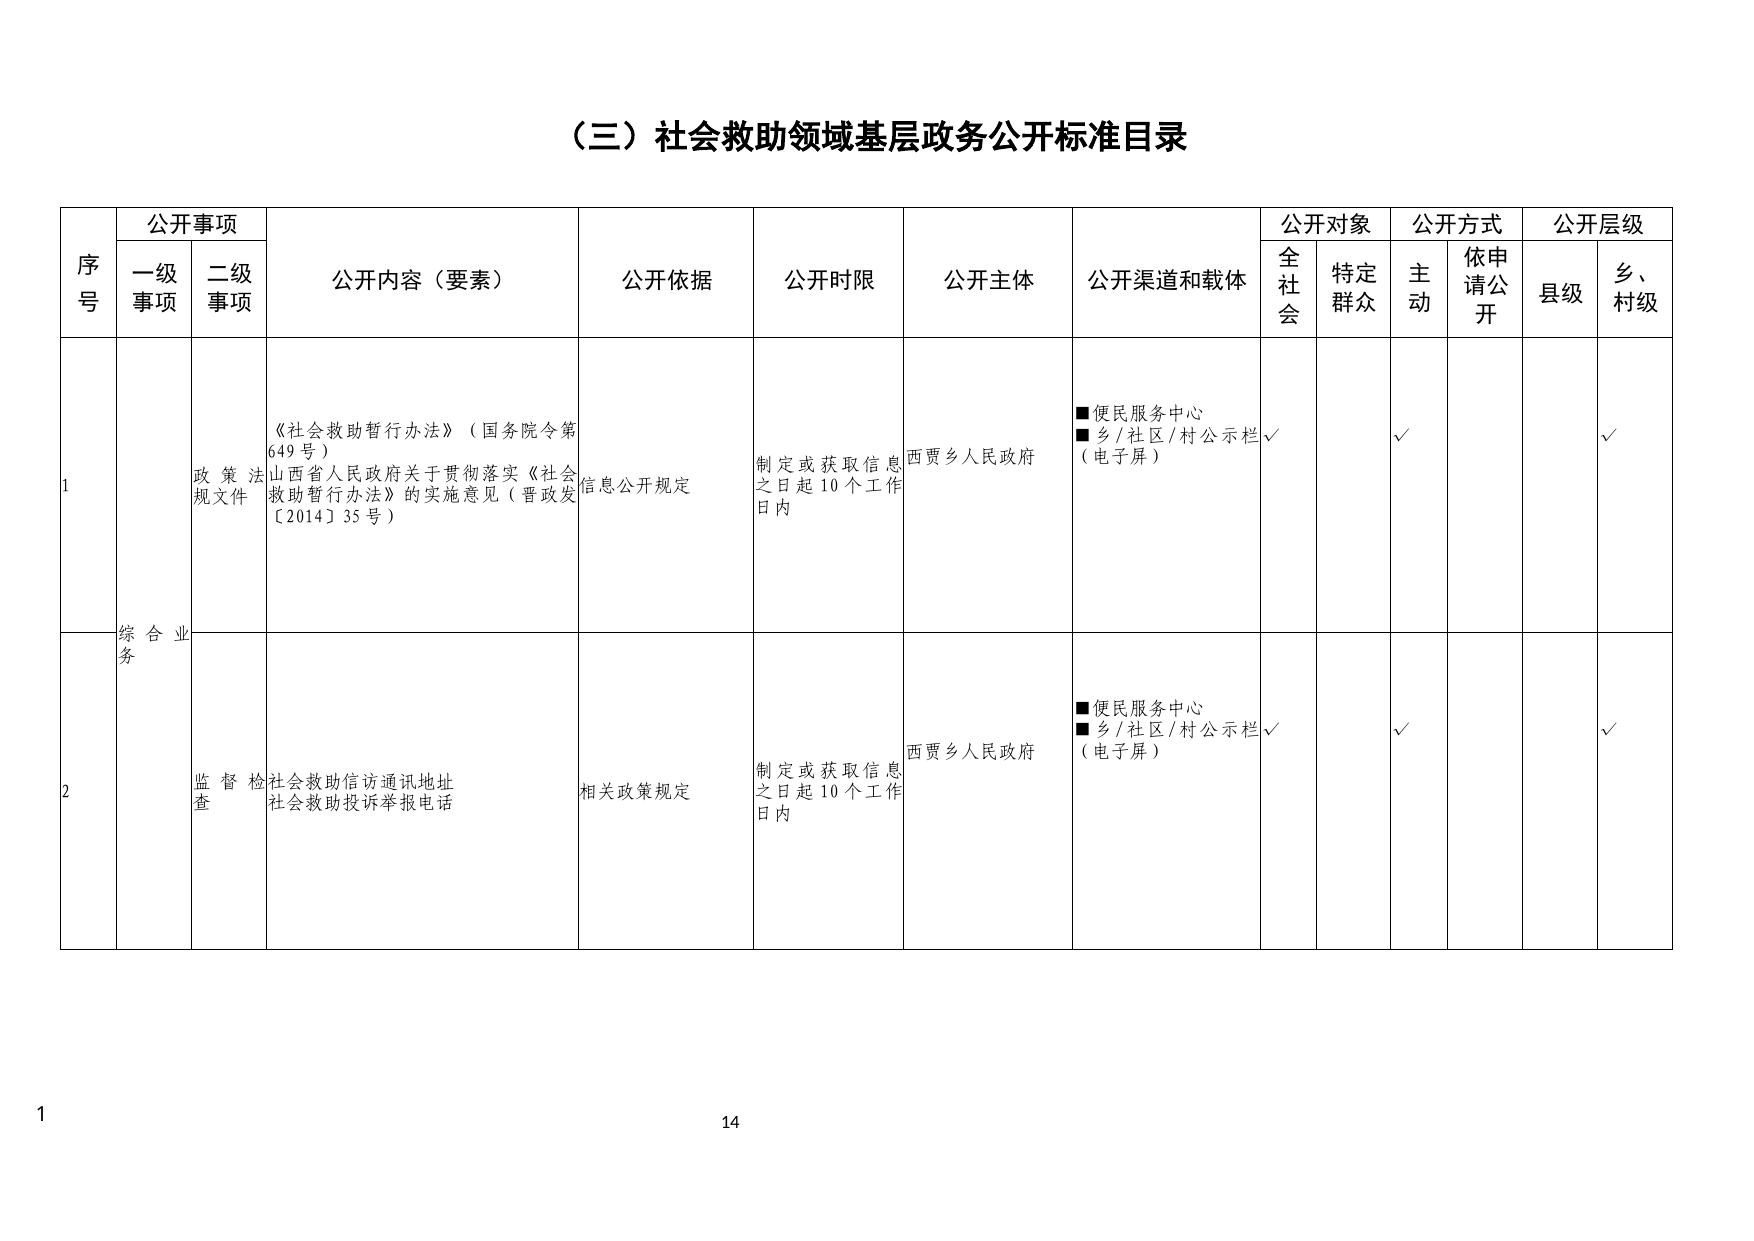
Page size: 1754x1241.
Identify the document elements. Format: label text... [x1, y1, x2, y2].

table_cell [1317, 633, 1390, 949]
table_cell 特定群众 [1317, 241, 1390, 337]
table_cell 西贾乡人民政府 [904, 633, 1072, 949]
table_cell 监督检查 [192, 633, 266, 949]
table_cell 信息公开规定 [579, 338, 753, 632]
table_cell √ [1391, 338, 1447, 632]
table_cell [1317, 338, 1390, 632]
table_header 公开依据 [579, 208, 753, 337]
table_cell 综合业务 [117, 338, 191, 949]
table_cell 一级事项 [117, 241, 191, 337]
table_cell 《社会救助暂行办法》（国务院令第649号） 山西省人民政府关于贯彻落实《社会救助暂行办法》的实施意见（晋政发〔2014〕35号） [267, 338, 578, 632]
table_cell 制定或获取信息之日起10个工作日内 [754, 633, 903, 949]
table_cell 1 [61, 338, 116, 632]
table_cell 全社 会 [1261, 241, 1316, 337]
table_cell √ [1598, 633, 1672, 949]
table_cell 西贾乡人民政府 [904, 338, 1072, 632]
table_cell √ [1391, 633, 1447, 949]
table_cell [1523, 633, 1597, 949]
table_header 公开内容（要素） [267, 208, 578, 337]
table_cell 乡、村级 [1598, 241, 1672, 337]
table_cell 社会救助信访通讯地址 社会救助投诉举报电话 [267, 633, 578, 949]
table_cell [1448, 338, 1522, 632]
table_cell [1523, 338, 1597, 632]
table_cell 2 [61, 633, 116, 949]
table_header 公开层级 [1523, 208, 1672, 239]
table_cell ■便民服务中心 ■乡/社区/村公示栏（电子屏） [1073, 338, 1260, 632]
table_cell 制定或获取信息之日起10个工作日内 [754, 338, 903, 632]
table_header 序号 [61, 208, 116, 337]
table_cell √ [1261, 338, 1316, 632]
table_header 公开方式 [1391, 208, 1522, 239]
table_header 公开主体 [904, 208, 1072, 337]
table_header 公开渠道和载体 [1073, 208, 1260, 337]
table_cell 政策法规文件 [192, 338, 266, 632]
table_cell 二级事项 [192, 241, 266, 337]
table_cell 依申请公 开 [1448, 241, 1522, 337]
table_header 公开时限 [754, 208, 903, 337]
table_cell 相关政策规定 [579, 633, 753, 949]
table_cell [1073, 633, 1260, 949]
subtitle （三）社会救助领域基层政务公开标准目录 [35, 114, 1706, 153]
table_cell [1448, 633, 1522, 949]
table_cell √ [1598, 338, 1672, 632]
table_cell 主动 [1391, 241, 1447, 337]
table_header 公开对象 [1261, 208, 1390, 239]
table_header 公开事项 [117, 208, 266, 239]
table_cell √ [1261, 633, 1316, 949]
table_cell 县级 [1523, 241, 1597, 337]
